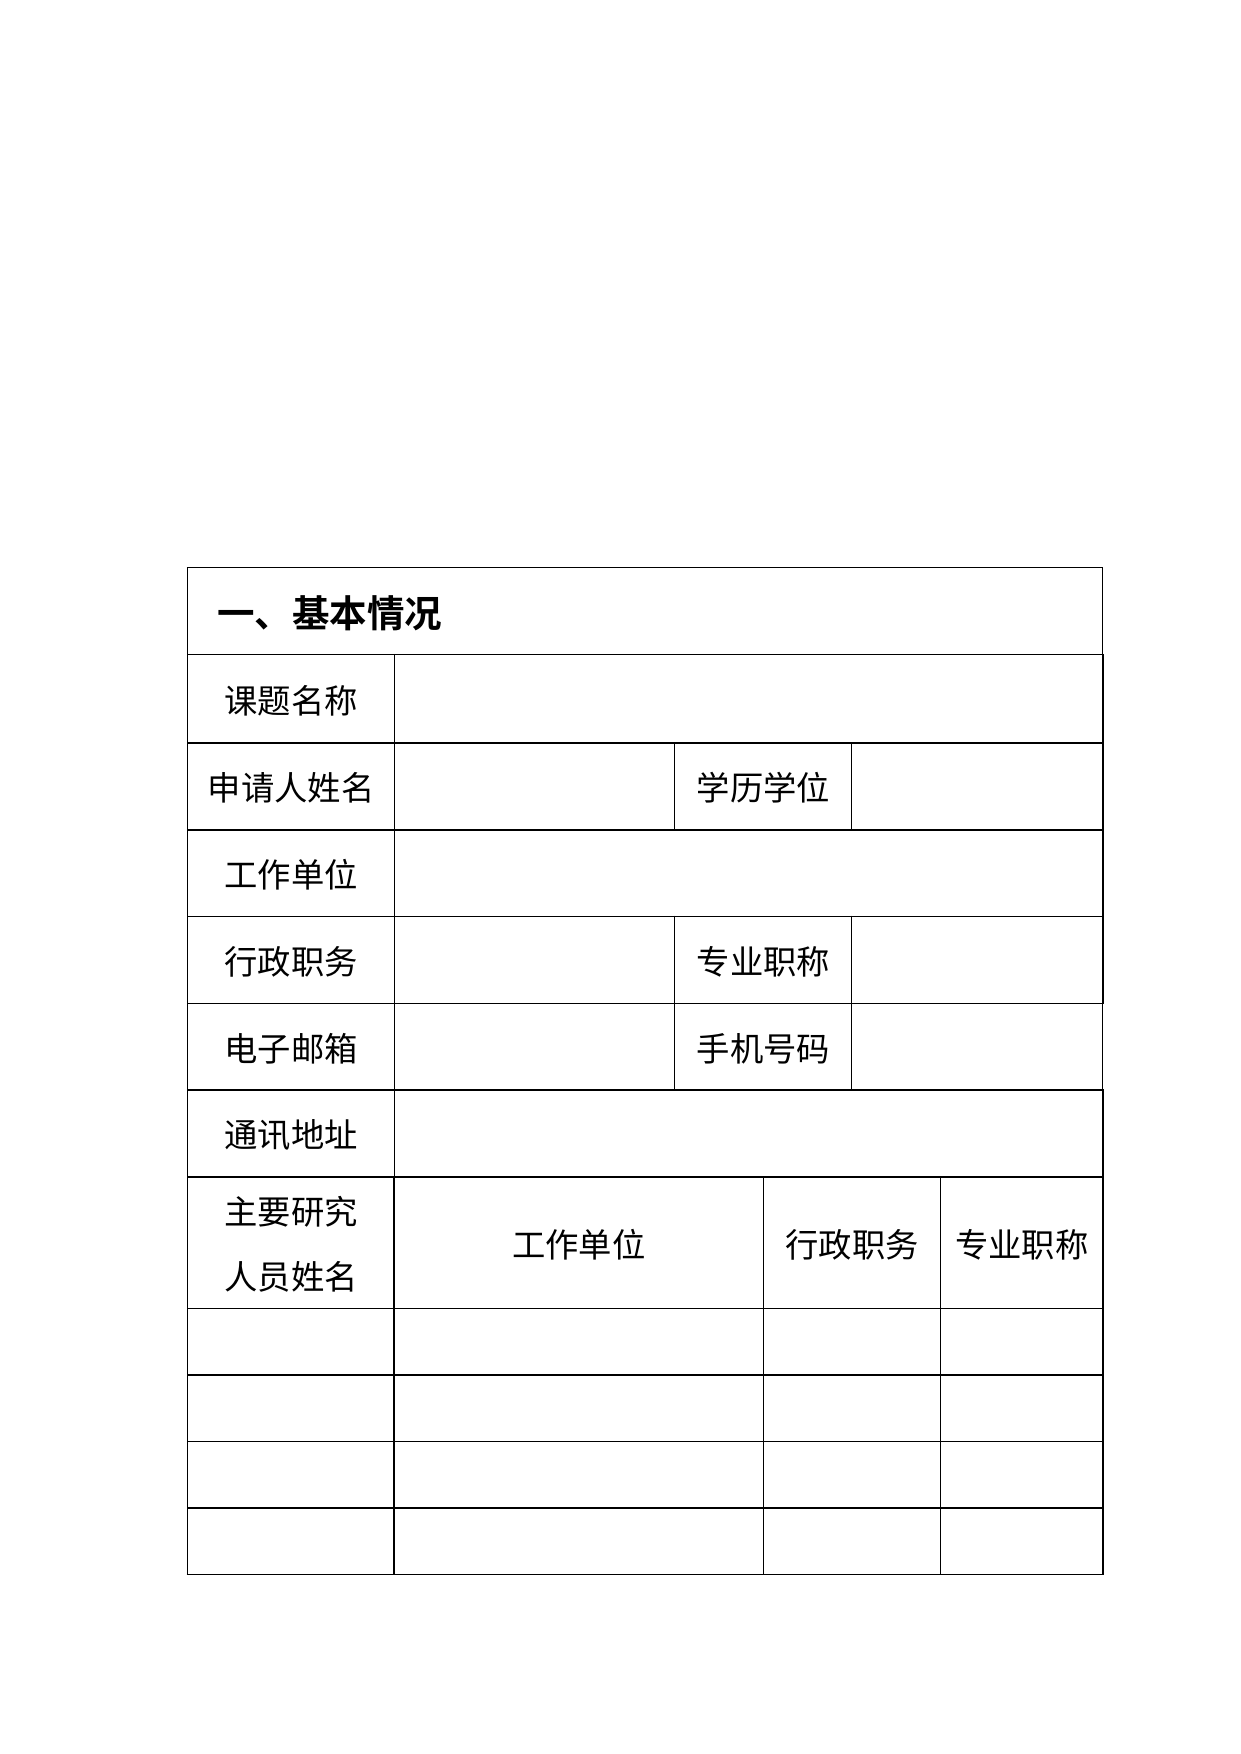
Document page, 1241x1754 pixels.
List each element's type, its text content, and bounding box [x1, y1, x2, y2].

table_cell [852, 917, 1102, 1002]
table_cell [395, 1442, 763, 1507]
table_cell [395, 1309, 763, 1374]
table_cell 专业职称 [675, 917, 851, 1002]
table_cell [395, 744, 674, 829]
table_cell [188, 1376, 393, 1441]
table_cell 申请人姓名 [188, 744, 394, 829]
table_cell [395, 655, 1102, 742]
table_cell 学历学位 [675, 744, 851, 829]
table_header 一、基本情况 [188, 568, 1102, 654]
table_cell [941, 1442, 1102, 1507]
table_cell 专业职称 [941, 1178, 1102, 1307]
table_cell 电子邮箱 [188, 1004, 394, 1089]
table_cell 工作单位 [188, 831, 394, 916]
table_cell [395, 1004, 674, 1089]
table_cell [764, 1309, 940, 1374]
table_cell [188, 1509, 393, 1574]
table_cell [764, 1442, 940, 1507]
table_cell [395, 831, 1102, 916]
table_cell [395, 1091, 1102, 1176]
table_cell [395, 917, 674, 1002]
table_cell [852, 744, 1102, 829]
table_cell [852, 1004, 1102, 1089]
table_cell 行政职务 [188, 917, 394, 1002]
table_cell [395, 1376, 763, 1441]
table_cell [941, 1376, 1102, 1441]
table_cell [395, 1509, 763, 1574]
table_cell [188, 1442, 393, 1507]
table_cell [941, 1509, 1102, 1574]
table_cell [764, 1376, 940, 1441]
table_cell [764, 1509, 940, 1574]
table_cell 工作单位 [395, 1178, 763, 1307]
table_cell 通讯地址 [188, 1091, 394, 1176]
table_cell [188, 1309, 393, 1374]
table_cell 行政职务 [764, 1178, 940, 1307]
table_cell 主要研究 人员姓名 [188, 1178, 393, 1307]
table_cell 手机号码 [675, 1004, 851, 1089]
table_cell 课题名称 [188, 655, 394, 742]
table_cell [941, 1309, 1102, 1374]
